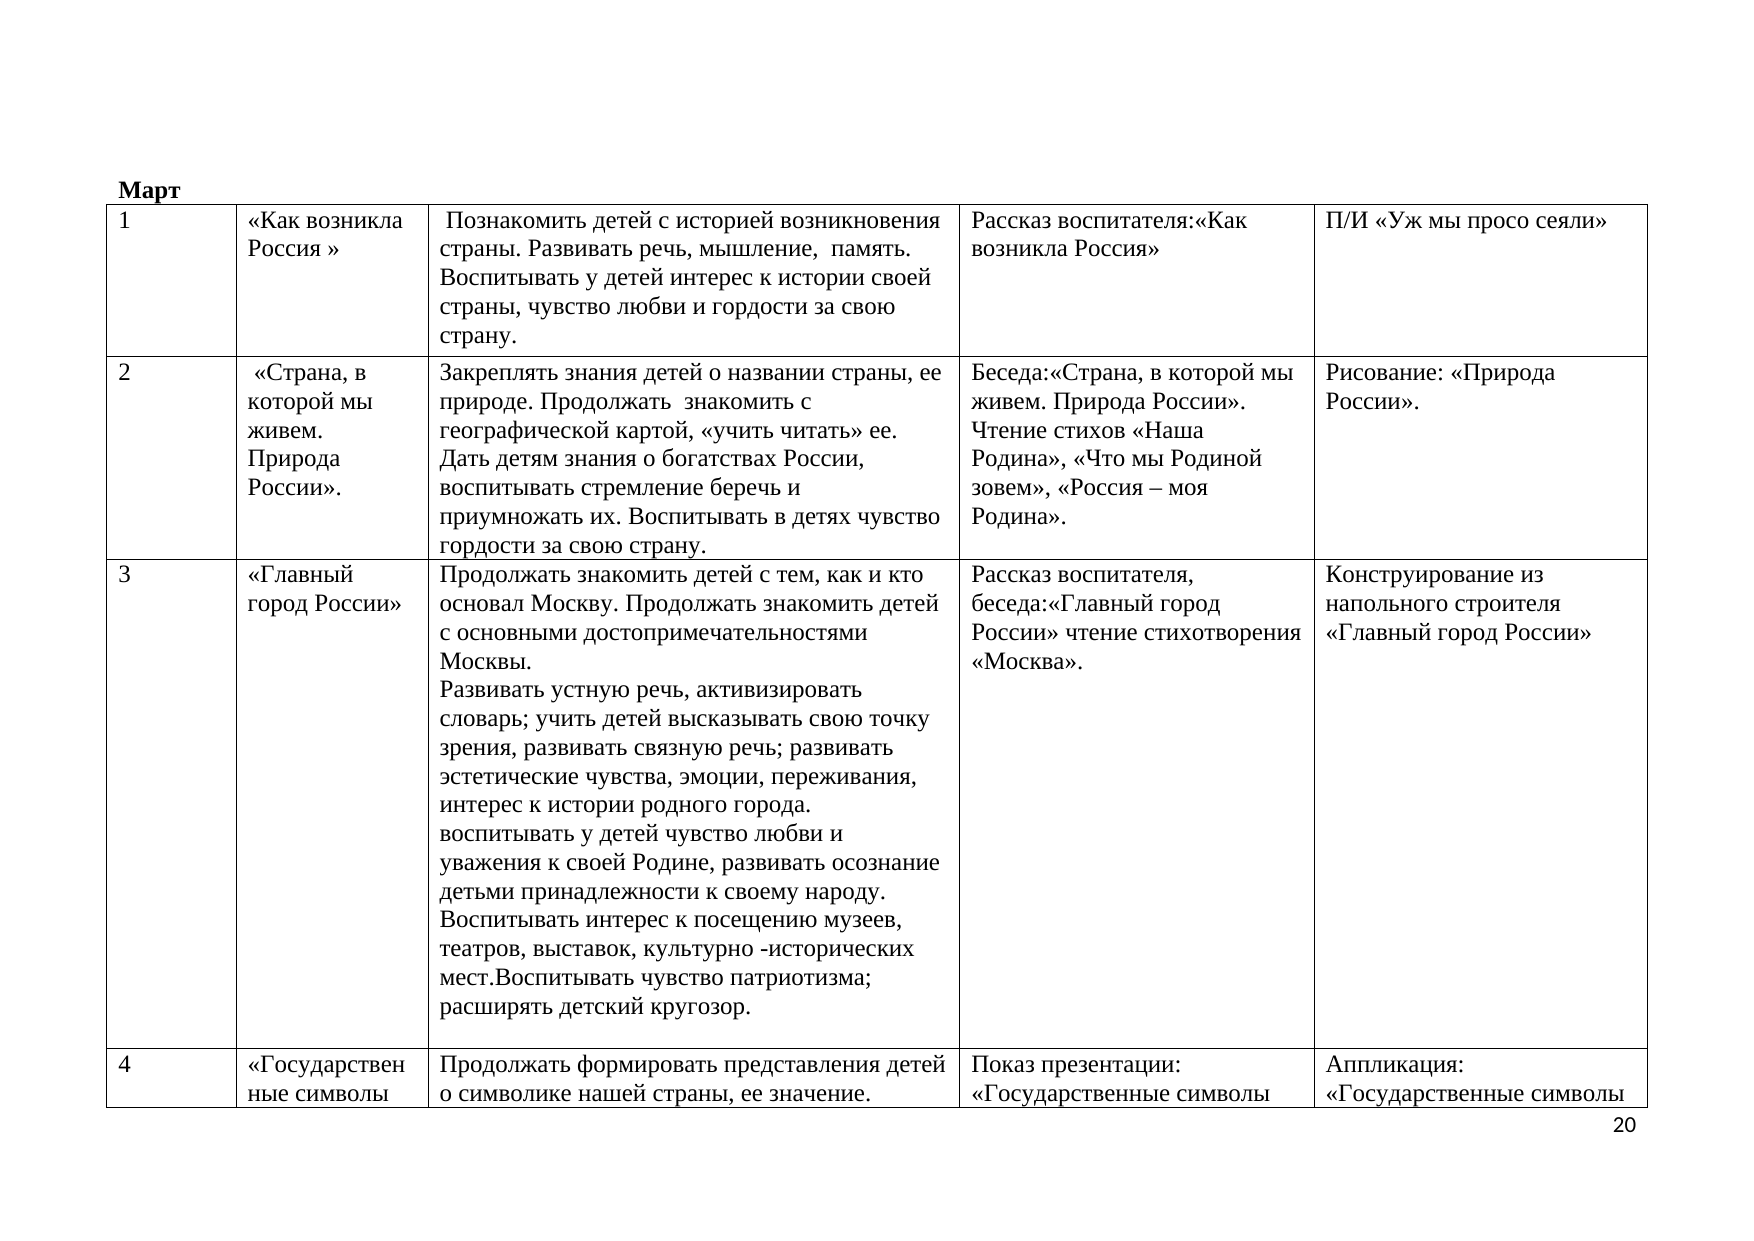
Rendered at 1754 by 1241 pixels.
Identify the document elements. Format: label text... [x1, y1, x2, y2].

table_header П/И «Уж мы просо сеяли» [1315, 205, 1647, 356]
table_cell «Главный город России» [237, 560, 428, 1048]
table_header Познакомить детей с историей возникновения страны. Развивать речь, мышление, память. Воспитывать у детей интерес к истории своей страны, чувство любви и гордости за свою страну. [429, 205, 959, 356]
table_cell Конструирование из напольного строителя «Главный город России» [1315, 560, 1647, 1048]
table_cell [237, 1049, 428, 1107]
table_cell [1315, 1049, 1647, 1107]
table_cell 2 [107, 357, 236, 558]
table_cell Продолжать знакомить детей с тем, как и кто основал Москву. Продолжать знакомить детей с основными достопримечательностями Москвы. Развивать устную речь, активизировать словарь; учить детей высказывать свою точку зрения, развивать связную речь; развивать эстетические чувства, эмоции, переживания, интерес к истории родного города. воспитывать у детей чувство любви и уважения к своей Родине, развивать осознание детьми принадлежности к своему народу. Воспитывать интерес к посещению музеев, театров, выставок, культурно -исторических мест.Воспитывать чувство патриотизма; расширять детский кругозор. [429, 560, 959, 1048]
table_header Рассказ воспитателя:«Как возникла Россия» [960, 205, 1314, 356]
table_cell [429, 1049, 959, 1107]
table_cell Беседа:«Страна, в которой мы живем. Природа России». Чтение стихов «Наша Родина», «Что мы Родиной зовем», «Россия – моя Родина». [960, 357, 1314, 558]
table_cell Рассказ воспитателя, беседа:«Главный город России» чтение стихотворения «Москва». [960, 560, 1314, 1048]
table_cell 4 [107, 1049, 236, 1107]
table_header «Как возникла Россия » [237, 205, 428, 356]
text Март [118, 175, 1636, 204]
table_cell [960, 1049, 1314, 1107]
table_cell «Страна, в которой мы живем. Природа России». [237, 357, 428, 558]
table_header 1 [107, 205, 236, 356]
table_cell Закреплять знания детей о названии страны, ее природе. Продолжать знакомить с географической картой, «учить читать» ее. Дать детям знания о богатствах России, воспитывать стремление беречь и приумножать их. Воспитывать в детях чувство гордости за свою страну. [429, 357, 959, 558]
table_cell Рисование: «Природа России». [1315, 357, 1647, 558]
table_cell 3 [107, 560, 236, 1048]
